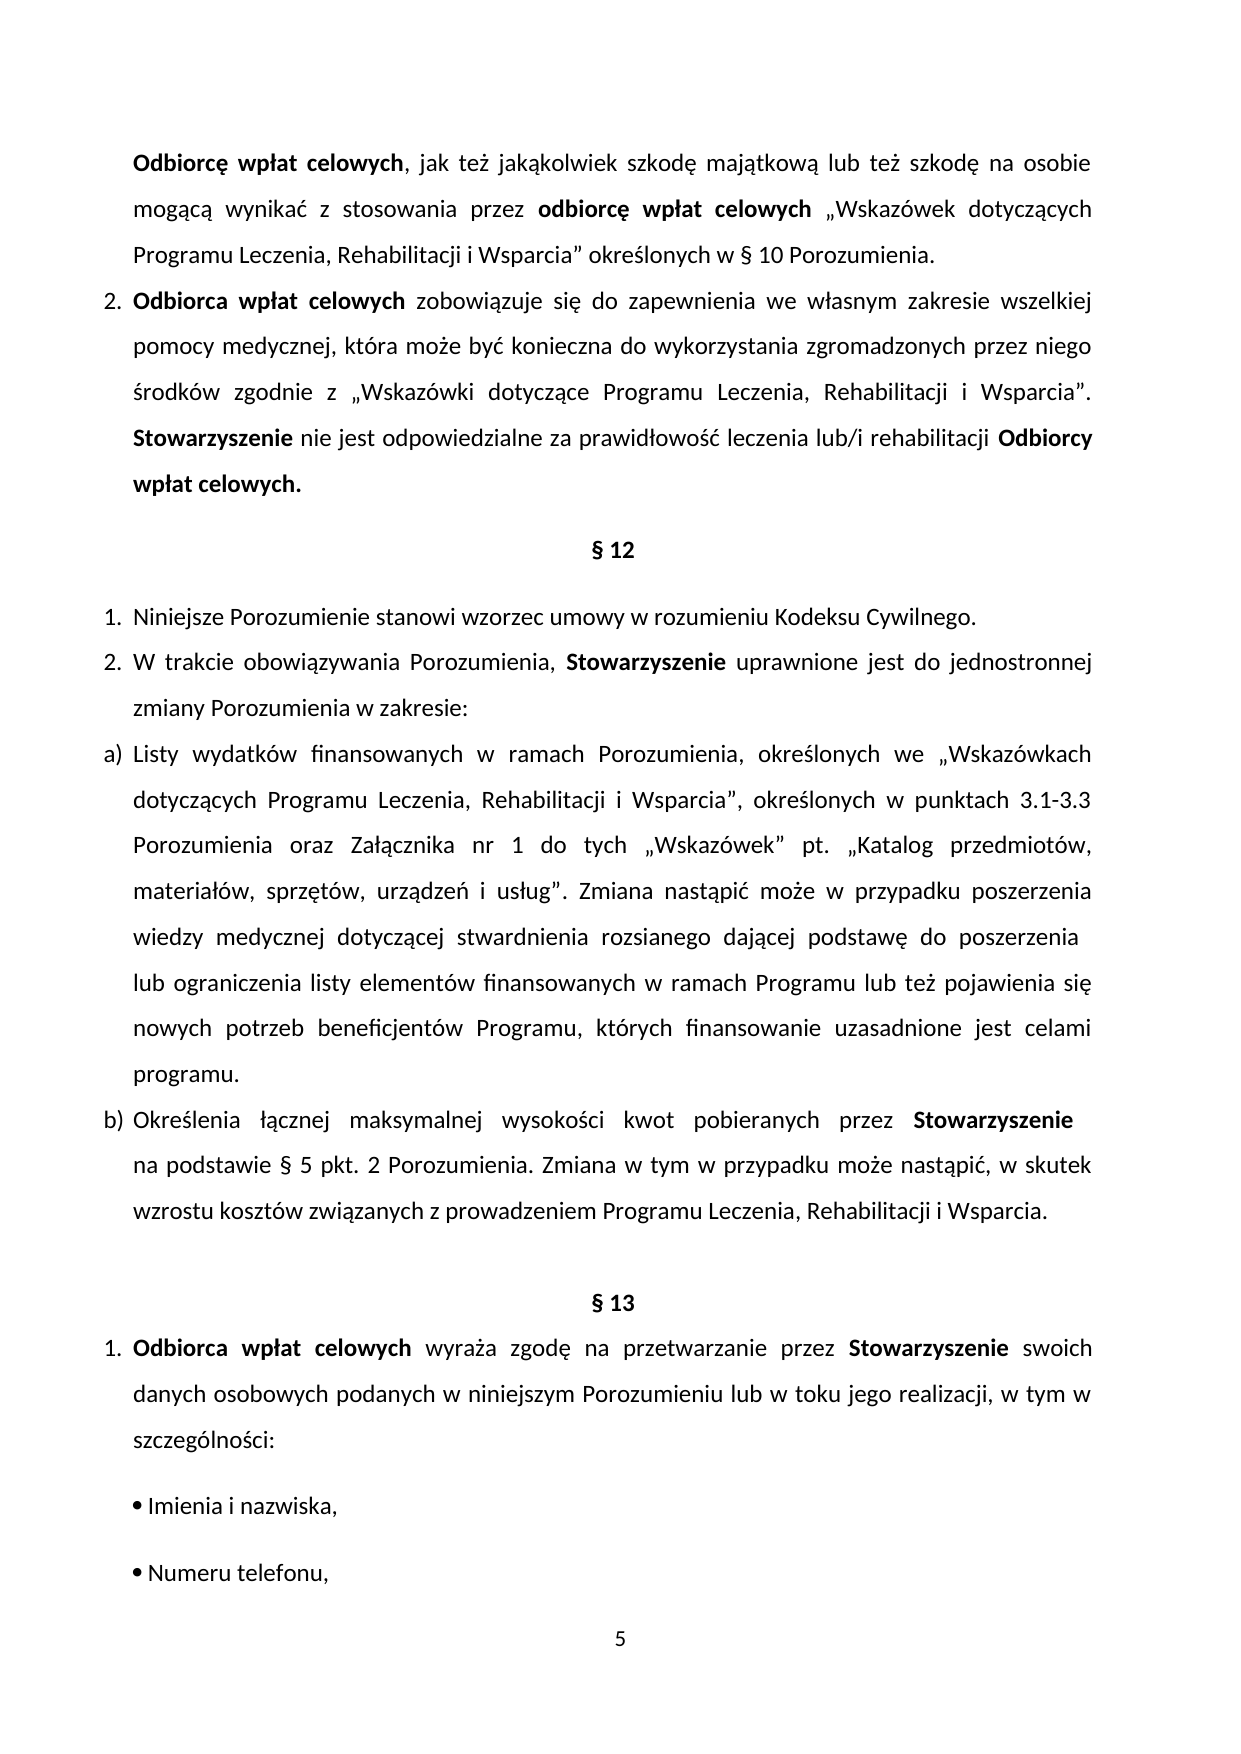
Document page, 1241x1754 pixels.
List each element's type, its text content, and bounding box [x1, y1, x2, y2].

list W trakcie obowiązywania Porozumienia, Stowarzyszenie uprawnione jest do jednostronnej zmiany Porozumienia w zakresie: [103, 647, 1093, 723]
list § 13 [133, 1241, 1093, 1317]
list Numeru telefonu, [133, 1557, 1093, 1588]
list Imienia i nazwiska, [133, 1491, 1093, 1521]
list Odbiorca wpłat celowych wyraża zgodę na przetwarzanie przez Stowarzyszenie swoich danych osobowych podanych w niniejszym Porozumieniu lub w toku jego realizacji, w tym w szczególności: [103, 1332, 1093, 1454]
text § 12 [133, 534, 1093, 565]
list Odbiorca wpłat celowych zobowiązuje się do zapewnienia we własnym zakresie wszelkiej pomocy medycznej, która może być konieczna do wykorzystania zgromadzonych przez niego środków zgodnie z „Wskazówki dotyczące Programu Leczenia, Rehabilitacji i Wsparcia”. Stowarzyszenie nie jest odpowiedzialne za prawidłowość leczenia lub/i rehabilitacji Odbiorcy wpłat celowych. [103, 285, 1093, 498]
list Listy wydatków finansowanych w ramach Porozumienia, określonych we „Wskazówkach dotyczących Programu Leczenia, Rehabilitacji i Wsparcia”, określonych w punktach 3.1-3.3 Porozumienia oraz Załącznika nr 1 do tych „Wskazówek” pt. „Katalog przedmiotów, materiałów, sprzętów, urządzeń i usług”. Zmiana nastąpić może w przypadku poszerzenia wiedzy medycznej dotyczącej stwardnienia rozsianego dającej podstawę do poszerzenia lub ograniczenia listy elementów finansowanych w ramach Programu lub też pojawienia się nowych potrzeb beneficjentów Programu, których finansowanie uzasadnione jest celami programu. [103, 738, 1093, 1089]
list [103, 148, 1093, 269]
list Niniejsze Porozumienie stanowi wzorzec umowy w rozumieniu Kodeksu Cywilnego. [103, 601, 1093, 631]
list Określenia łącznej maksymalnej wysokości kwot pobieranych przez Stowarzyszenie na podstawie § 5 pkt. 2 Porozumienia. Zmiana w tym w przypadku może nastąpić, w skutek wzrostu kosztów związanych z prowadzeniem Programu Leczenia, Rehabilitacji i Wsparcia. [103, 1104, 1093, 1226]
